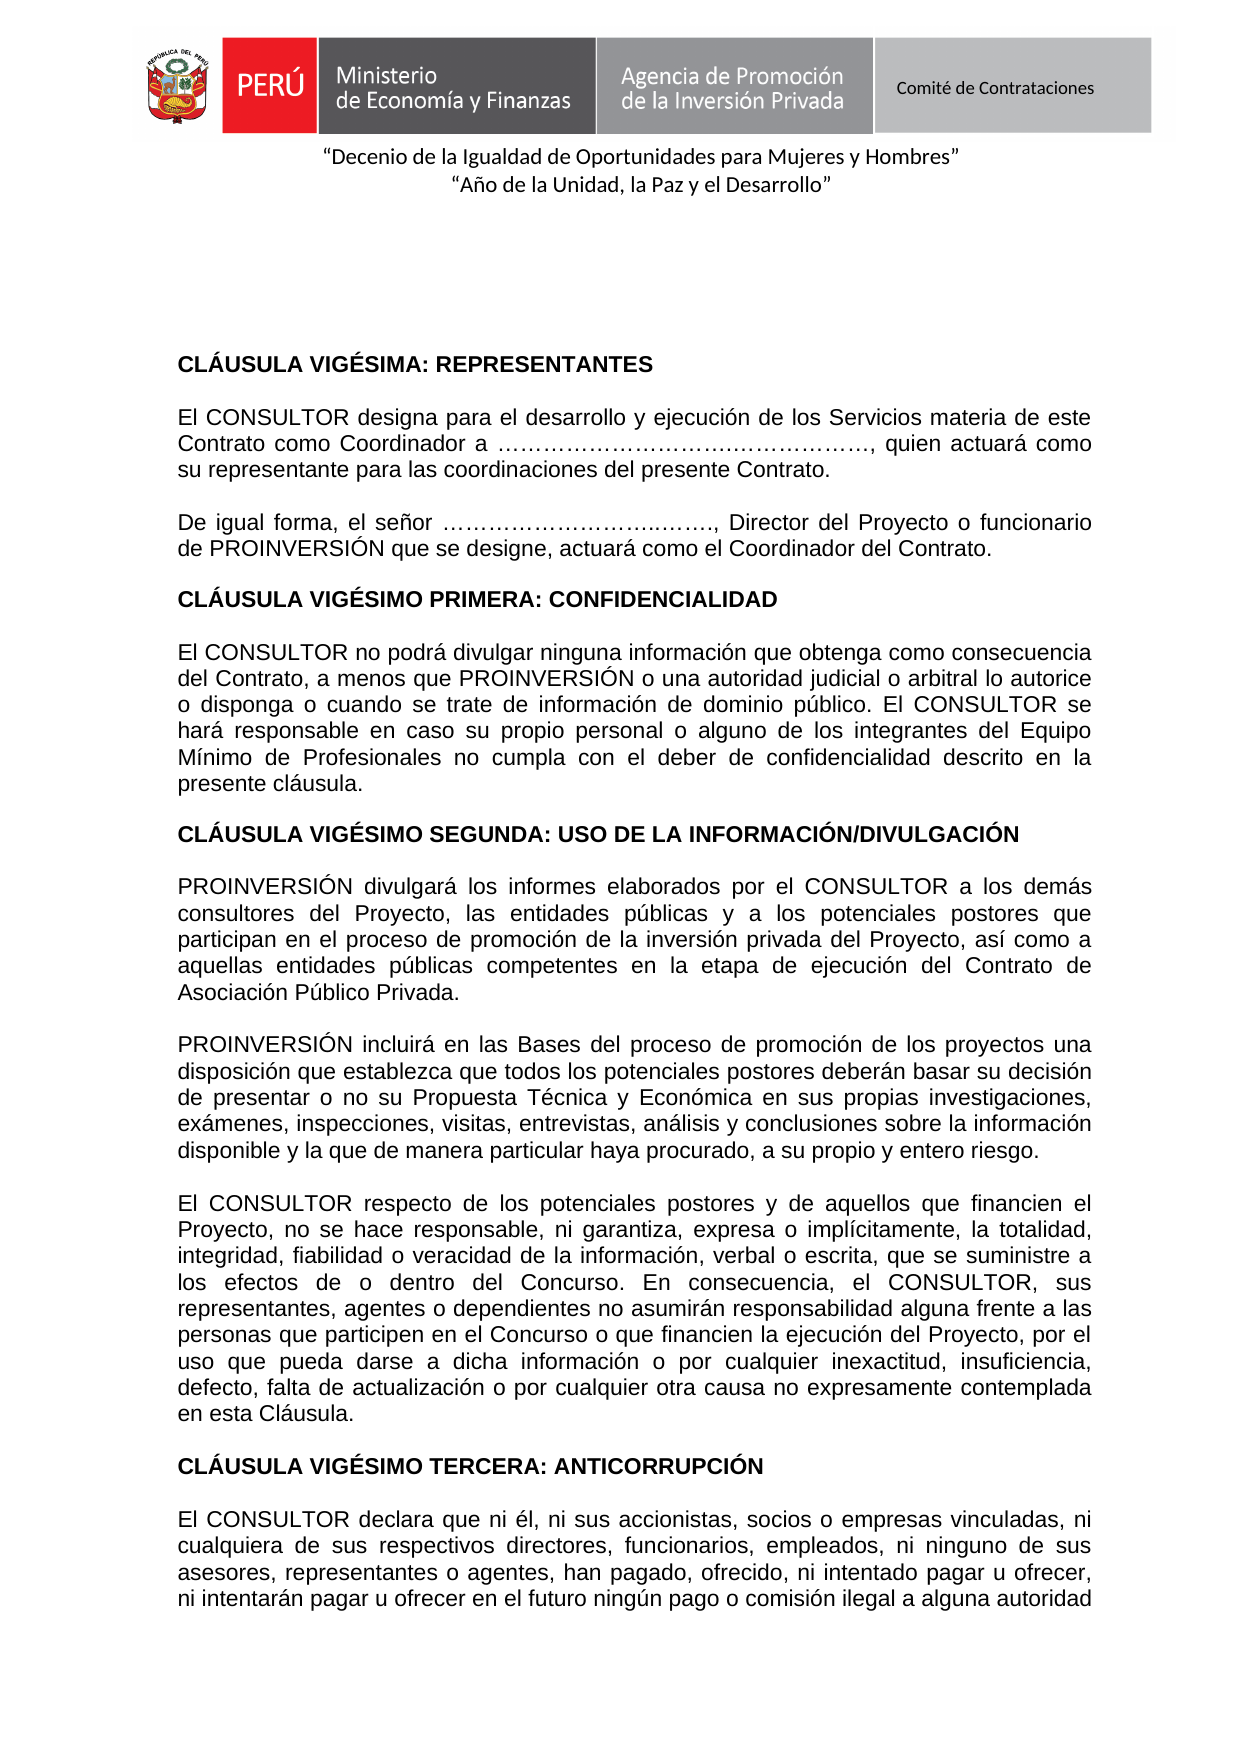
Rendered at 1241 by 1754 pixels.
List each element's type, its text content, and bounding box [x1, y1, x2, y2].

text CLÁUSULA VIGÉSIMO TERCERA: ANTICORRUPCIÓN [177, 1453, 1092, 1479]
picture [875, 26, 1152, 135]
text CLÁUSULA VIGÉSIMO SEGUNDA: USO DE LA INFORMACIÓN/DIVULGACIÓN [177, 821, 1092, 847]
text El CONSULTOR respecto de los potenciales postores y de aquellos que financien el Proyecto, no se hace responsable, ni garantiza, expresa o implícitamente, la totalidad, integridad, fiabilidad o veracidad de la información, verbal o escrita, que se suministre a los efectos de o dentro del Concurso. En consecuencia, el CONSULTOR, sus representantes, agentes o dependientes no asumirán responsabilidad alguna frente a las personas que participen en el Concurso o que financien la ejecución del Proyecto, por el uso que pueda darse a dicha información o por cualquier inexactitud, insuficiencia, defecto, falta de actualización o por cualquier otra causa no expresamente contemplada en esta Cláusula. [177, 1189, 1092, 1427]
text De igual forma, el señor ………………………..……., Director del Proyecto o funcionario de PROINVERSIÓN que se designe, actuará como el Coordinador del Contrato. [177, 509, 1092, 562]
text PROINVERSIÓN divulgará los informes elaborados por el CONSULTOR a los demás consultores del Proyecto, las entidades públicas y a los potenciales postores que participan en el proceso de promoción de la inversión privada del Proyecto, así como a aquellas entidades públicas competentes en la etapa de ejecución del Contrato de Asociación Público Privada. [177, 873, 1092, 1005]
text CLÁUSULA VIGÉSIMO PRIMERA: CONFIDENCIALIDAD [177, 586, 1092, 612]
text El CONSULTOR designa para el desarrollo y ejecución de los Servicios materia de este Contrato como Coordinador a ………………………….………………, quien actuará como su representante para las coordinaciones del presente Contrato. [177, 404, 1092, 483]
picture [132, 26, 1177, 142]
text El CONSULTOR no podrá divulgar ninguna información que obtenga como consecuencia del Contrato, a menos que PROINVERSIÓN o una autoridad judicial o arbitral lo autorice o disponga o cuando se trate de información de dominio público. El CONSULTOR se hará responsable en caso su propio personal o alguno de los integrantes del Equipo Mínimo de Profesionales no cumpla con el deber de confidencialidad descrito en la presente cláusula. [177, 638, 1092, 797]
text CLÁUSULA VIGÉSIMA: REPRESENTANTES [177, 351, 1092, 377]
text PROINVERSIÓN incluirá en las Bases del proceso de promoción de los proyectos una disposición que establezca que todos los potenciales postores deberán basar su decisión de presentar o no su Propuesta Técnica y Económica en sus propias investigaciones, exámenes, inspecciones, visitas, entrevistas, análisis y conclusiones sobre la información disponible y la que de manera particular haya procurado, a su propio y entero riesgo. [177, 1031, 1092, 1163]
